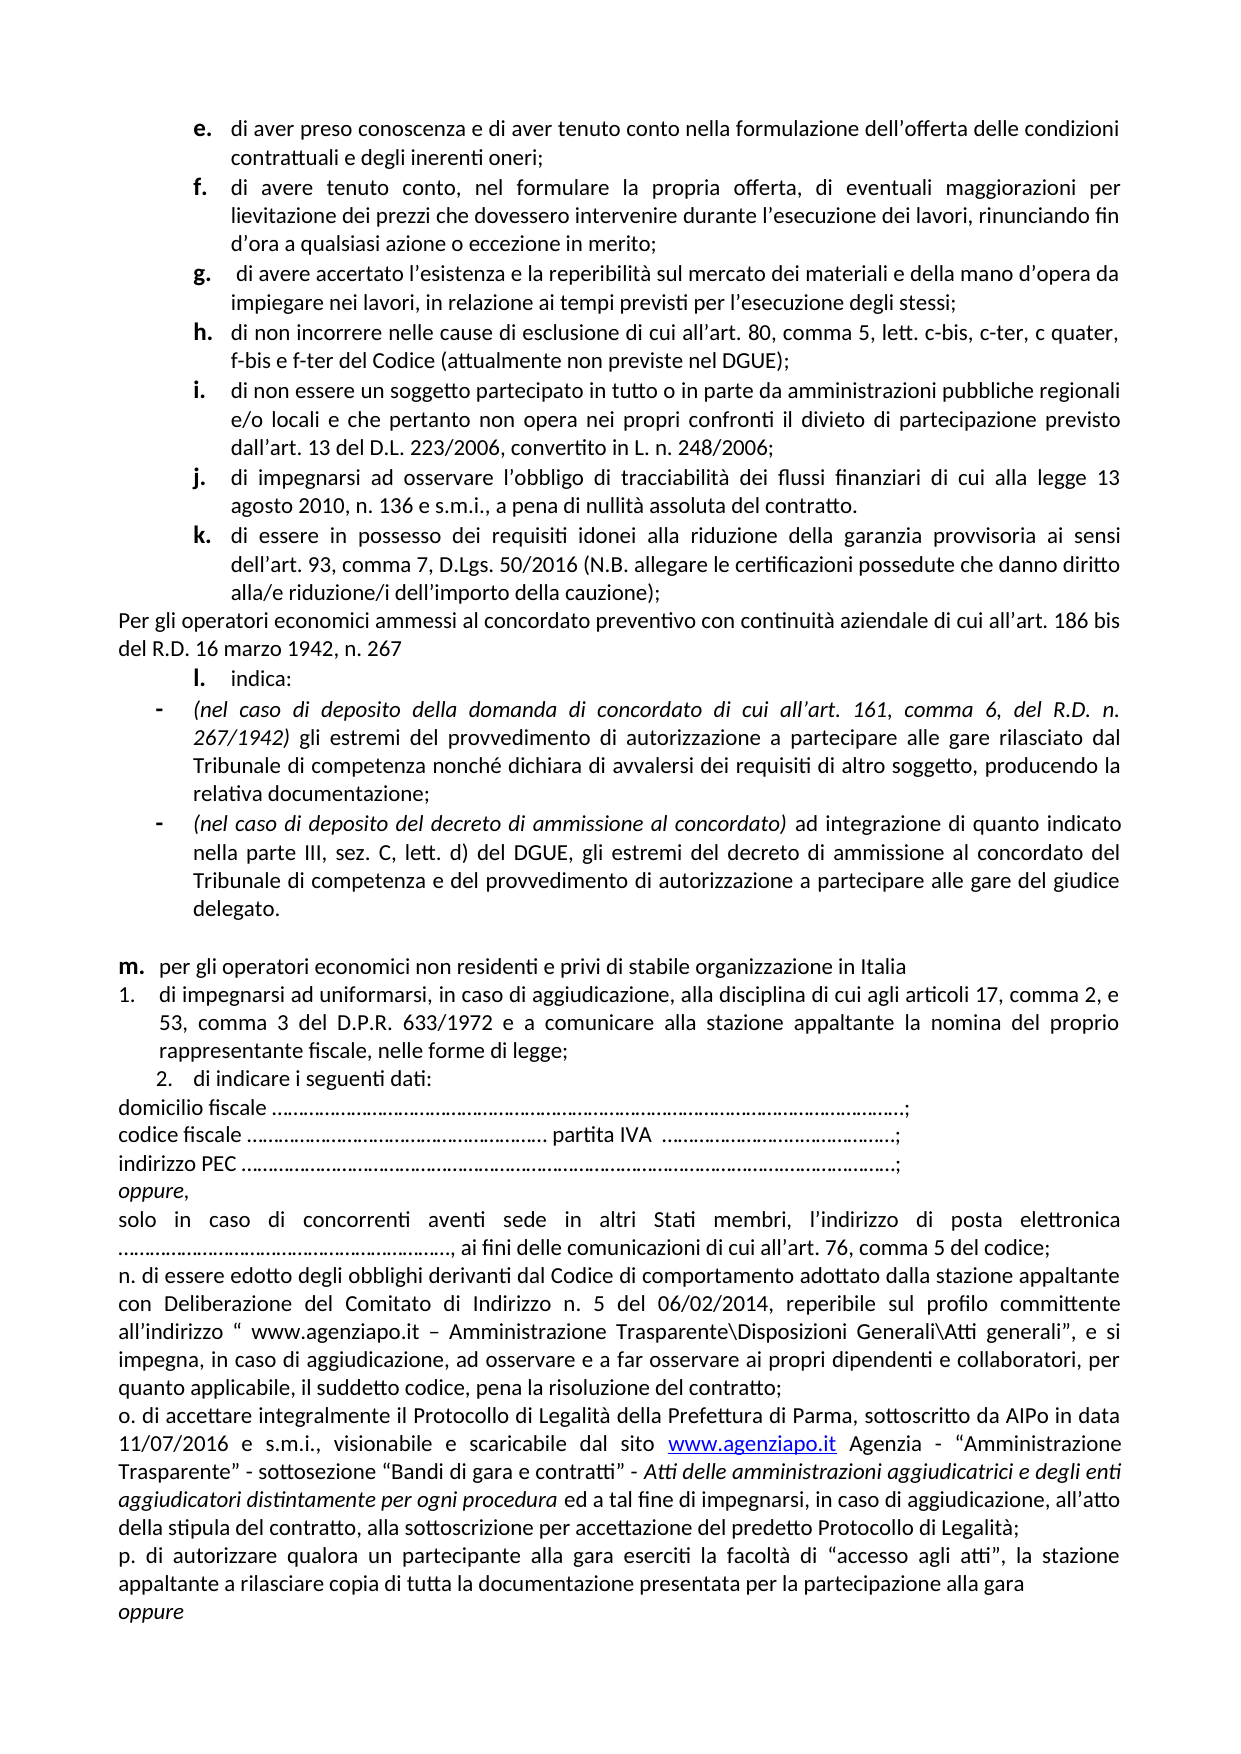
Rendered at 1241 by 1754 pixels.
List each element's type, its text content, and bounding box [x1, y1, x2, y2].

list di impegnarsi ad osservare l’obbligo di tracciabilità dei flussi finanziari di cui alla legge 13 agosto 2010, n. 136 e s.m.i., a pena di nullità assoluta del contratto. [193, 461, 1122, 520]
list (nel caso di deposito della domanda di concordato di cui all’art. 161, comma 6, del R.D. n. 267/1942) gli estremi del provvedimento di autorizzazione a partecipare alle gare rilasciato dal Tribunale di competenza nonché dichiara di avvalersi dei requisiti di altro soggetto, producendo la relativa documentazione; [155, 693, 1122, 807]
list di non essere un soggetto partecipato in tutto o in parte da amministrazioni pubbliche regionali e/o locali e che pertanto non opera nei propri confronti il divieto di partecipazione previsto dall’art. 13 del D.L. 223/2006, convertito in L. n. 248/2006; [193, 374, 1122, 461]
text Per gli operatori economici ammessi al concordato preventivo con continuità aziendale di cui all’art. 186 bis del R.D. 16 marzo 1942, n. 267 [118, 606, 1122, 662]
text oppure, [118, 1177, 1122, 1205]
list (nel caso di deposito del decreto di ammissione al concordato) ad integrazione di quanto indicato nella parte III, sez. C, lett. d) del DGUE, gli estremi del decreto di ammissione al concordato del Tribunale di competenza e del provvedimento di autorizzazione a partecipare alle gare del giudice delegato. [155, 807, 1122, 922]
list per gli operatori economici non residenti e privi di stabile organizzazione in Italia [118, 950, 1122, 981]
list di avere tenuto conto, nel formulare la propria offerta, di eventuali maggiorazioni per lievitazione dei prezzi che dovessero intervenire durante l’esecuzione dei lavori, rinunciando fin d’ora a qualsiasi azione o eccezione in merito; [193, 171, 1122, 257]
text oppure [118, 1597, 1122, 1625]
list di aver preso conoscenza e di aver tenuto conto nella formulazione dell’offerta delle condizioni contrattuali e degli inerenti oneri; [193, 112, 1122, 171]
text domicilio fiscale …………………………………………………………………………………………………………; [118, 1093, 1122, 1121]
text codice fiscale ………………………………………………… partita IVA ……………………..………………; [118, 1121, 1122, 1149]
list di impegnarsi ad uniformarsi, in caso di aggiudicazione, alla disciplina di cui agli articoli 17, comma 2, e 53, comma 3 del D.P.R. 633/1972 e a comunicare alla stazione appaltante la nomina del proprio rappresentante fiscale, nelle forme di legge; [118, 981, 1122, 1064]
text solo in caso di concorrenti aventi sede in altri Stati membri, l’indirizzo di posta elettronica ………………………………………………………, ai fini delle comunicazioni di cui all’art. 76, comma 5 del codice; [118, 1205, 1122, 1261]
text o. di accettare integralmente il Protocollo di Legalità della Prefettura di Parma, sottoscritto da AIPo in data 11/07/2016 e s.m.i., visionabile e scaricabile dal sito www.agenziapo.it Agenzia - “Amministrazione Trasparente” - sottosezione “Bandi di gara e contratti” - Atti delle amministrazioni aggiudicatrici e degli enti aggiudicatori distintamente per ogni procedura ed a tal fine di impegnarsi, in caso di aggiudicazione, all’atto della stipula del contratto, alla sottoscrizione per accettazione del predetto Protocollo di Legalità; [118, 1401, 1122, 1541]
list di avere accertato l’esistenza e la reperibilità sul mercato dei materiali e della mano d’opera da impiegare nei lavori, in relazione ai tempi previsti per l’esecuzione degli stessi; [193, 257, 1122, 316]
text n. di essere edotto degli obblighi derivanti dal Codice di comportamento adottato dalla stazione appaltante con Deliberazione del Comitato di Indirizzo n. 5 del 06/02/2014, reperibile sul profilo committente all’indirizzo “ www.agenziapo.it – Amministrazione Trasparente\Disposizioni Generali\Atti generali”, e si impegna, in caso di aggiudicazione, ad osservare e a far osservare ai propri dipendenti e collaboratori, per quanto applicabile, il suddetto codice, pena la risoluzione del contratto; [118, 1261, 1122, 1401]
text p. di autorizzare qualora un partecipante alla gara eserciti la facoltà di “accesso agli atti”, la stazione appaltante a rilasciare copia di tutta la documentazione presentata per la partecipazione alla gara [118, 1541, 1122, 1597]
list di non incorrere nelle cause di esclusione di cui all’art. 80, comma 5, lett. c-bis, c-ter, c quater, f-bis e f-ter del Codice (attualmente non previste nel DGUE); [193, 316, 1122, 374]
text indirizzo PEC ………………………………………………………………………………………….…………………; [118, 1149, 1122, 1177]
list di indicare i seguenti dati: [156, 1064, 1122, 1093]
list indica: [193, 662, 1122, 693]
list di essere in possesso dei requisiti idonei alla riduzione della garanzia provvisoria ai sensi dell’art. 93, comma 7, D.Lgs. 50/2016 (N.B. allegare le certificazioni possedute che danno diritto alla/e riduzione/i dell’importo della cauzione); [193, 520, 1122, 606]
